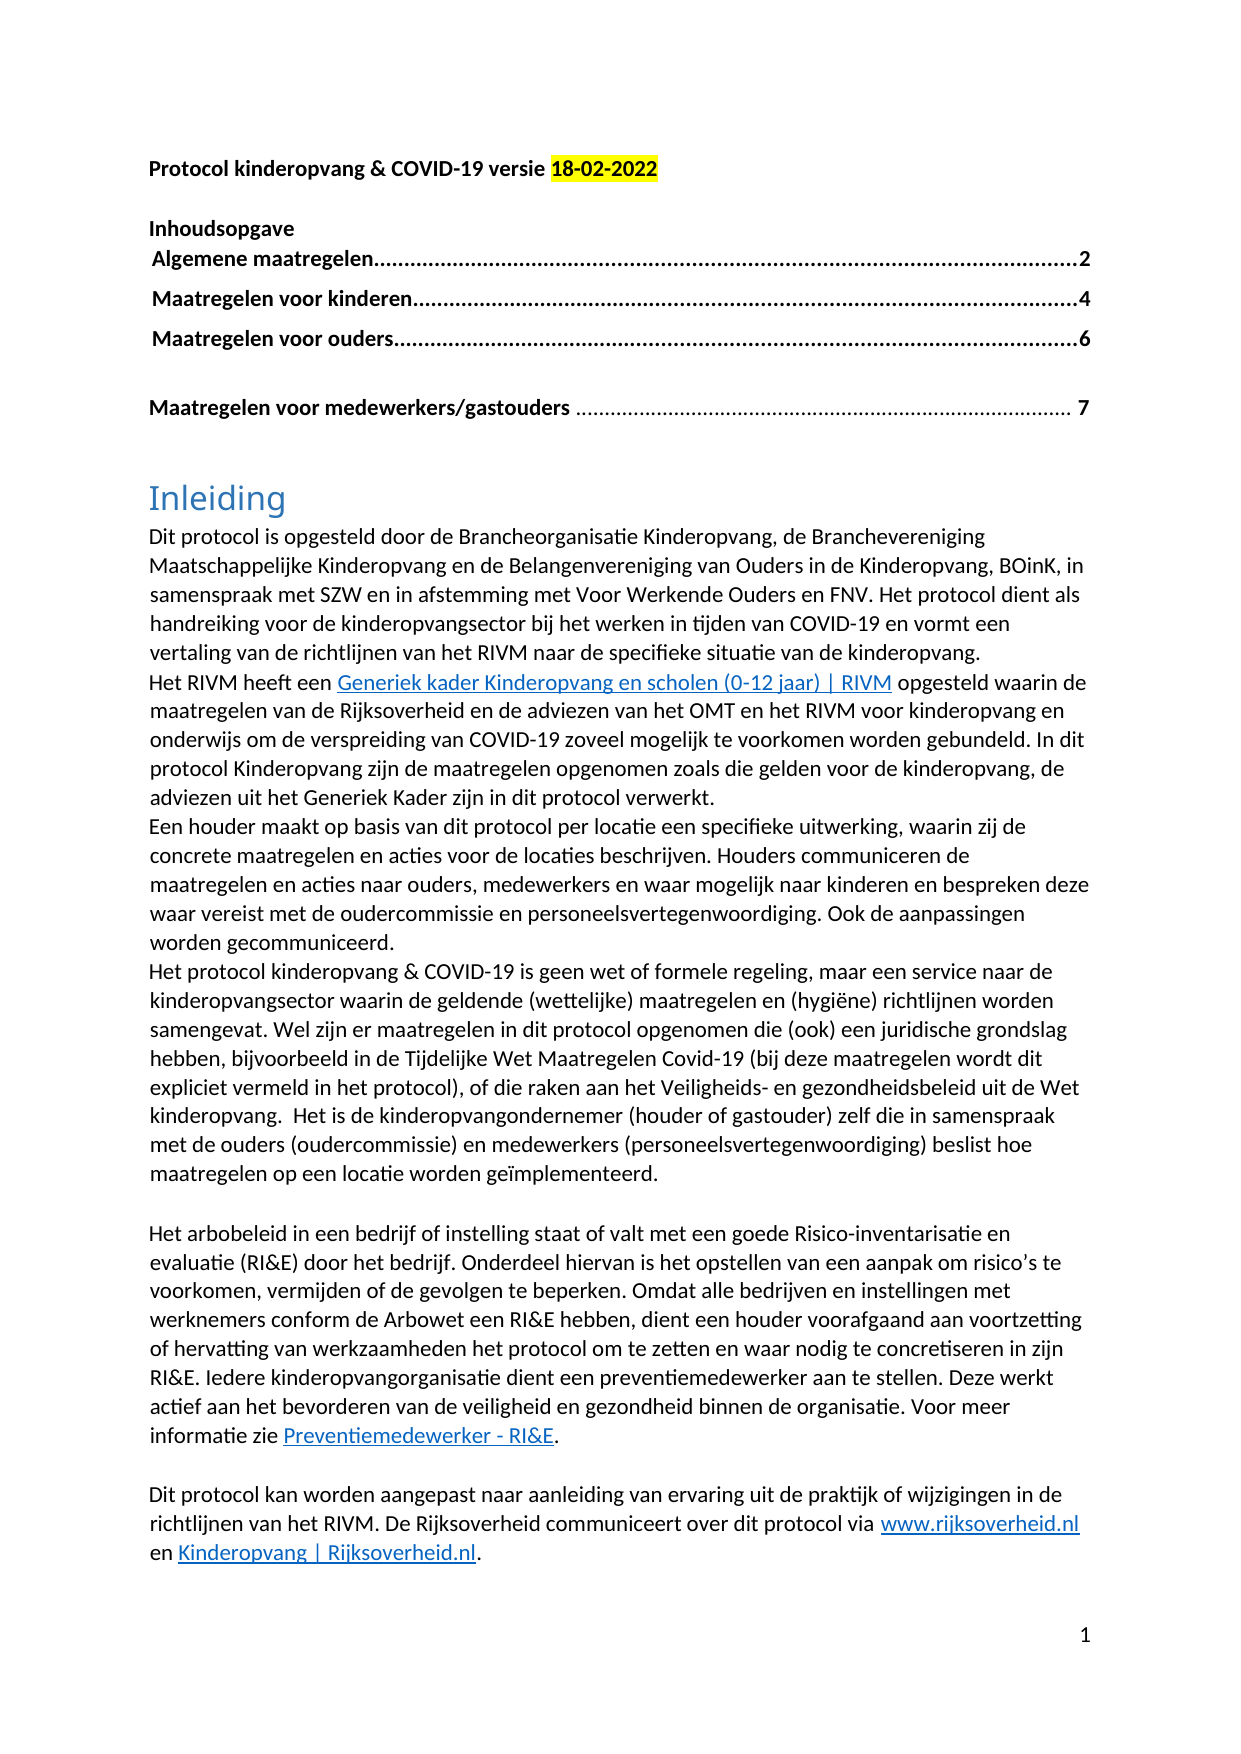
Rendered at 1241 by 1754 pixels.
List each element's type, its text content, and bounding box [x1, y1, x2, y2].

text Inhoudsopgave [148, 214, 1091, 242]
text Maatregelen voor medewerkers/gastouders ...................................................................................... 7 [148, 393, 1091, 422]
text Een houder maakt op basis van dit protocol per locatie een specifieke uitwerking, waarin zij de concrete maatregelen en acties voor de locaties beschrijven. Houders communiceren de maatregelen en acties naar ouders, medewerkers en waar mogelijk naar kinderen en bespreken deze waar vereist met de oudercommissie en personeelsvertegenwoordiging. Ook de aanpassingen worden gecommuniceerd. [148, 812, 1091, 956]
text Maatschappelijke Kinderopvang en de Belangenvereniging van Ouders in de Kinderopvang, BOinK, in samenspraak met SZW en in afstemming met Voor Werkende Ouders en FNV. Het protocol dient als handreiking voor de kinderopvangsector bij het werken in tijden van COVID-19 en vormt een vertaling van de richtlijnen van het RIVM naar de specifieke situatie van de kinderopvang. [148, 552, 1091, 666]
text Inleiding [148, 474, 1091, 520]
text Dit protocol kan worden aangepast naar aanleiding van ervaring uit de praktijk of wijzigingen in de richtlijnen van het RIVM. De Rijksoverheid communiceert over dit protocol via www.rijksoverheid.nl en Kinderopvang | Rijksoverheid.nl. [148, 1480, 1091, 1566]
text Het RIVM heeft een Generiek kader Kinderopvang en scholen (0-12 jaar) | RIVM opgesteld waarin de maatregelen van de Rijksoverheid en de adviezen van het OMT en het RIVM voor kinderopvang en onderwijs om de verspreiding van COVID-19 zoveel mogelijk te voorkomen worden gebundeld. In dit protocol Kinderopvang zijn de maatregelen opgenomen zoals die gelden voor de kinderopvang, de adviezen uit het Generiek Kader zijn in dit protocol verwerkt. [148, 668, 1091, 811]
text Protocol kinderopvang & COVID-19 versie 18-02-2022 [148, 154, 1091, 182]
text Het protocol kinderopvang & COVID-19 is geen wet of formele regeling, maar een service naar de kinderopvangsector waarin de geldende (wettelijke) maatregelen en (hygiëne) richtlijnen worden samengevat. Wel zijn er maatregelen in dit protocol opgenomen die (ook) een juridische grondslag hebben, bijvoorbeeld in de Tijdelijke Wet Maatregelen Covid-19 (bij deze maatregelen wordt dit expliciet vermeld in het protocol), of die raken aan het Veiligheids- en gezondheidsbeleid uit de Wet kinderopvang. Het is de kinderopvangondernemer (houder of gastouder) zelf die in samenspraak met de ouders (oudercommissie) en medewerkers (personeelsvertegenwoordiging) beslist hoe maatregelen op een locatie worden geïmplementeerd. [148, 957, 1091, 1187]
text Het arbobeleid in een bedrijf of instelling staat of valt met een goede Risico-inventarisatie en evaluatie (RI&E) door het bedrijf. Onderdeel hiervan is het opstellen van een aanpak om risico’s te voorkomen, vermijden of de gevolgen te beperken. Omdat alle bedrijven en instellingen met werknemers conform de Arbowet een RI&E hebben, dient een houder voorafgaand aan voortzetting of hervatting van werkzaamheden het protocol om te zetten en waar nodig te concretiseren in zijn RI&E. Iedere kinderopvangorganisatie dient een preventiemedewerker aan te stellen. Deze werkt actief aan het bevorderen van de veiligheid en gezondheid binnen de organisatie. Voor meer informatie zie Preventiemedewerker - RI&E. [148, 1219, 1091, 1449]
text Dit protocol is opgesteld door de Brancheorganisatie Kinderopvang, de Branchevereniging [148, 522, 1091, 550]
